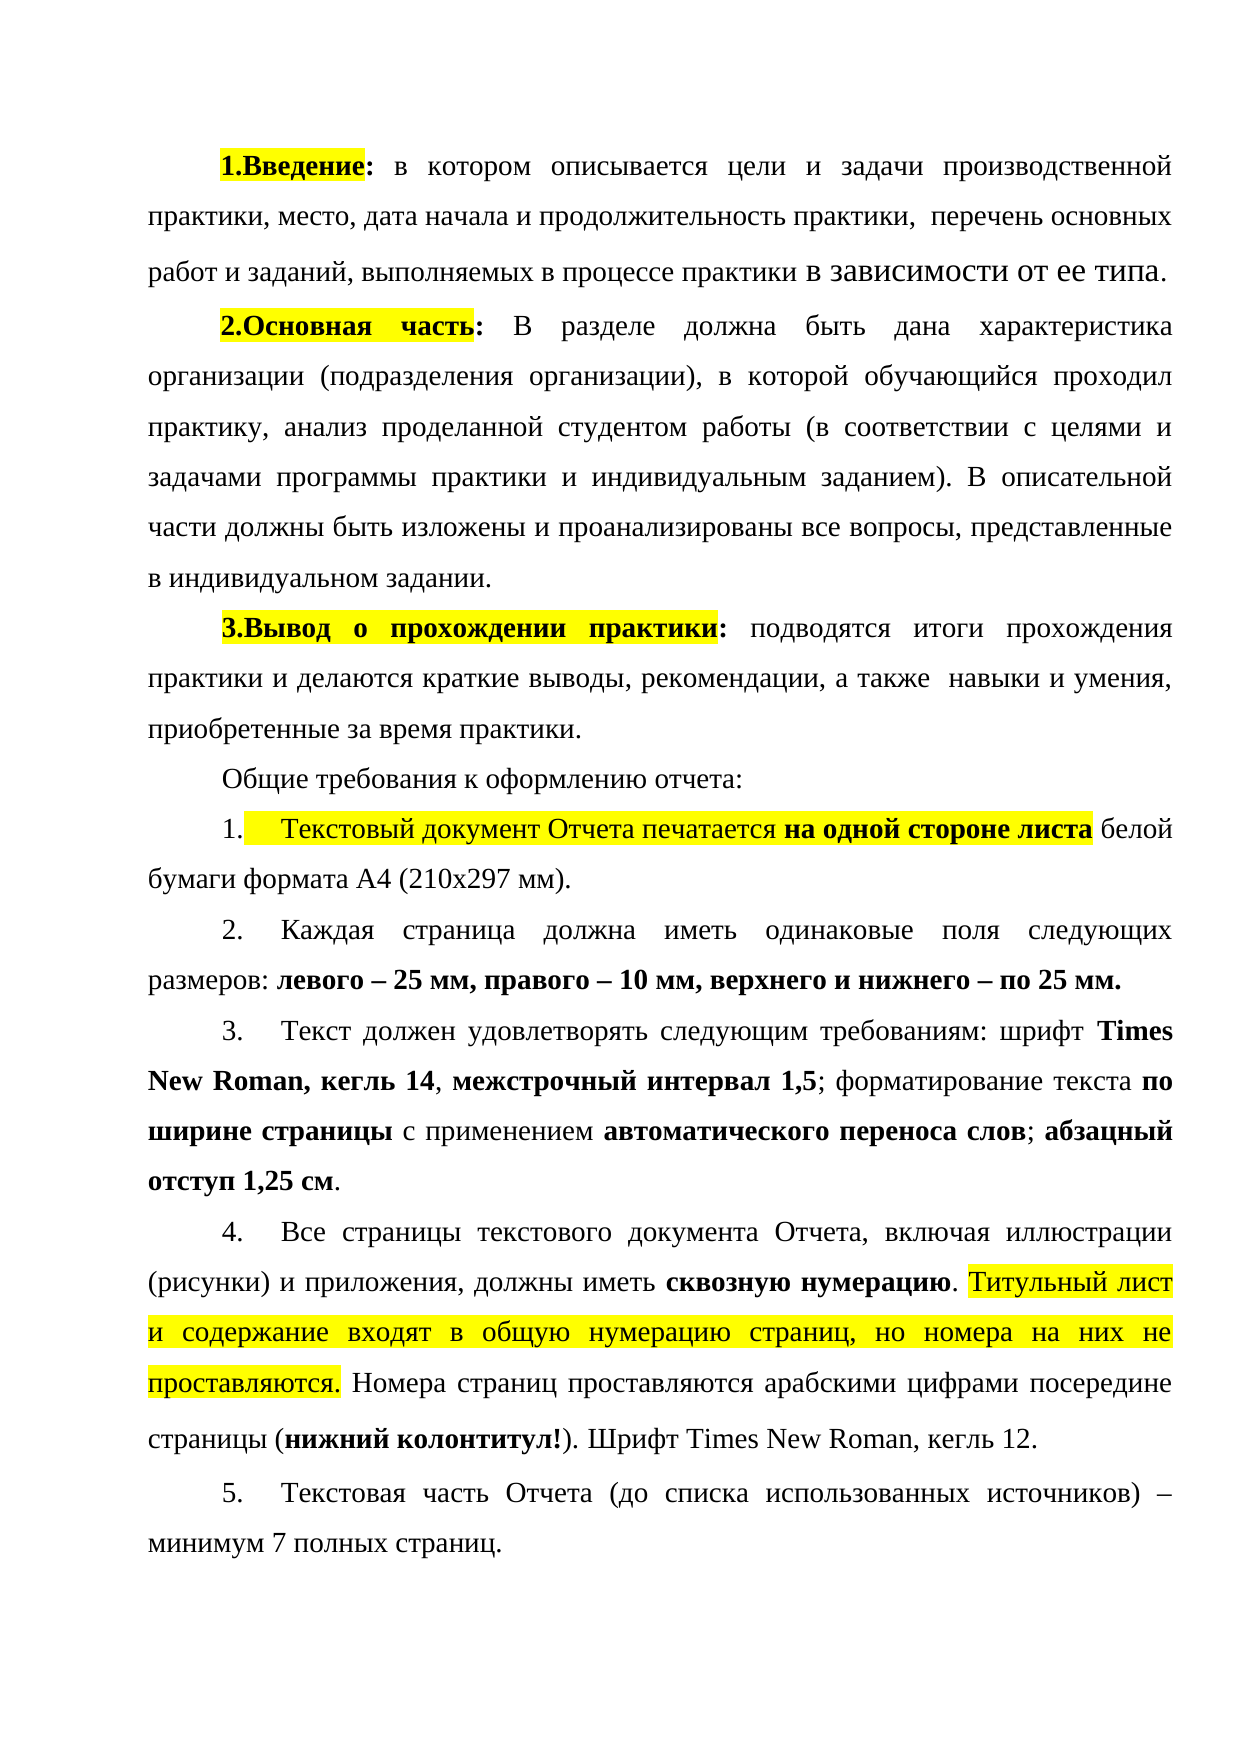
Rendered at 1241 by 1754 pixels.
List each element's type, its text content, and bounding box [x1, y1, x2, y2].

list Текст должен удовлетворять следующим требованиям: шрифт Times New Roman, кегль 14, межстрочный интервал 1,5; форматирование текста по ширине страницы с применением автоматического переноса слов; абзацный отступ 1,25 см. [148, 1013, 1173, 1197]
list Текстовый документ Отчета печатается на одной стороне листа белой бумаги формата А4 (210х297 мм). [148, 811, 1173, 895]
list Все страницы текстового документа Отчета, включая иллюстрации (рисунки) и приложения, должны иметь сквозную нумерацию. Титульный лист и содержание входят в общую нумерацию страниц, но номера на них не проставляются. Номера страниц проставляются арабскими цифрами посередине страницы (нижний колонтитул!). Шрифт Times New Roman, кегль 12. [148, 1348, 1173, 1456]
text 3.Вывод о прохождении практики: подводятся итоги прохождения практики и делаются краткие выводы, рекомендации, а также навыки и умения, приобретенные за время практики. [148, 610, 1173, 744]
list Все страницы текстового документа Отчета, включая иллюстрации (рисунки) и приложения, должны иметь сквозную нумерацию. Титульный лист и содержание входят в общую нумерацию страниц, но номера на них не проставляются. Номера страниц проставляются арабскими цифрами посередине страницы (нижний колонтитул!). Шрифт Times New Roman, кегль 12. [148, 1214, 1173, 1315]
text 1.Введение: в котором описывается цели и задачи производственной практики, место, дата начала и продолжительность практики, перечень основных работ и заданий, выполняемых в процессе практики в зависимости от ее типа. [148, 148, 1173, 289]
list Текстовая часть Отчета (до списка использованных источников) – минимум 7 полных страниц. [148, 1475, 1173, 1559]
list Каждая страница должна иметь одинаковые поля следующих размеров: левого – 25 мм, правого – 10 мм, верхнего и нижнего – по 25 мм. [148, 912, 1173, 996]
text Общие требования к оформлению отчета: [148, 761, 1173, 794]
text 2.Основная часть: В разделе должна быть дана характеристика организации (подразделения организации), в которой обучающийся проходил практику, анализ проделанной студентом работы (в соответствии с целями и задачами программы практики и индивидуальным заданием). В описательной части должны быть изложены и проанализированы все вопросы, представленные в индивидуальном задании. [148, 308, 1173, 593]
